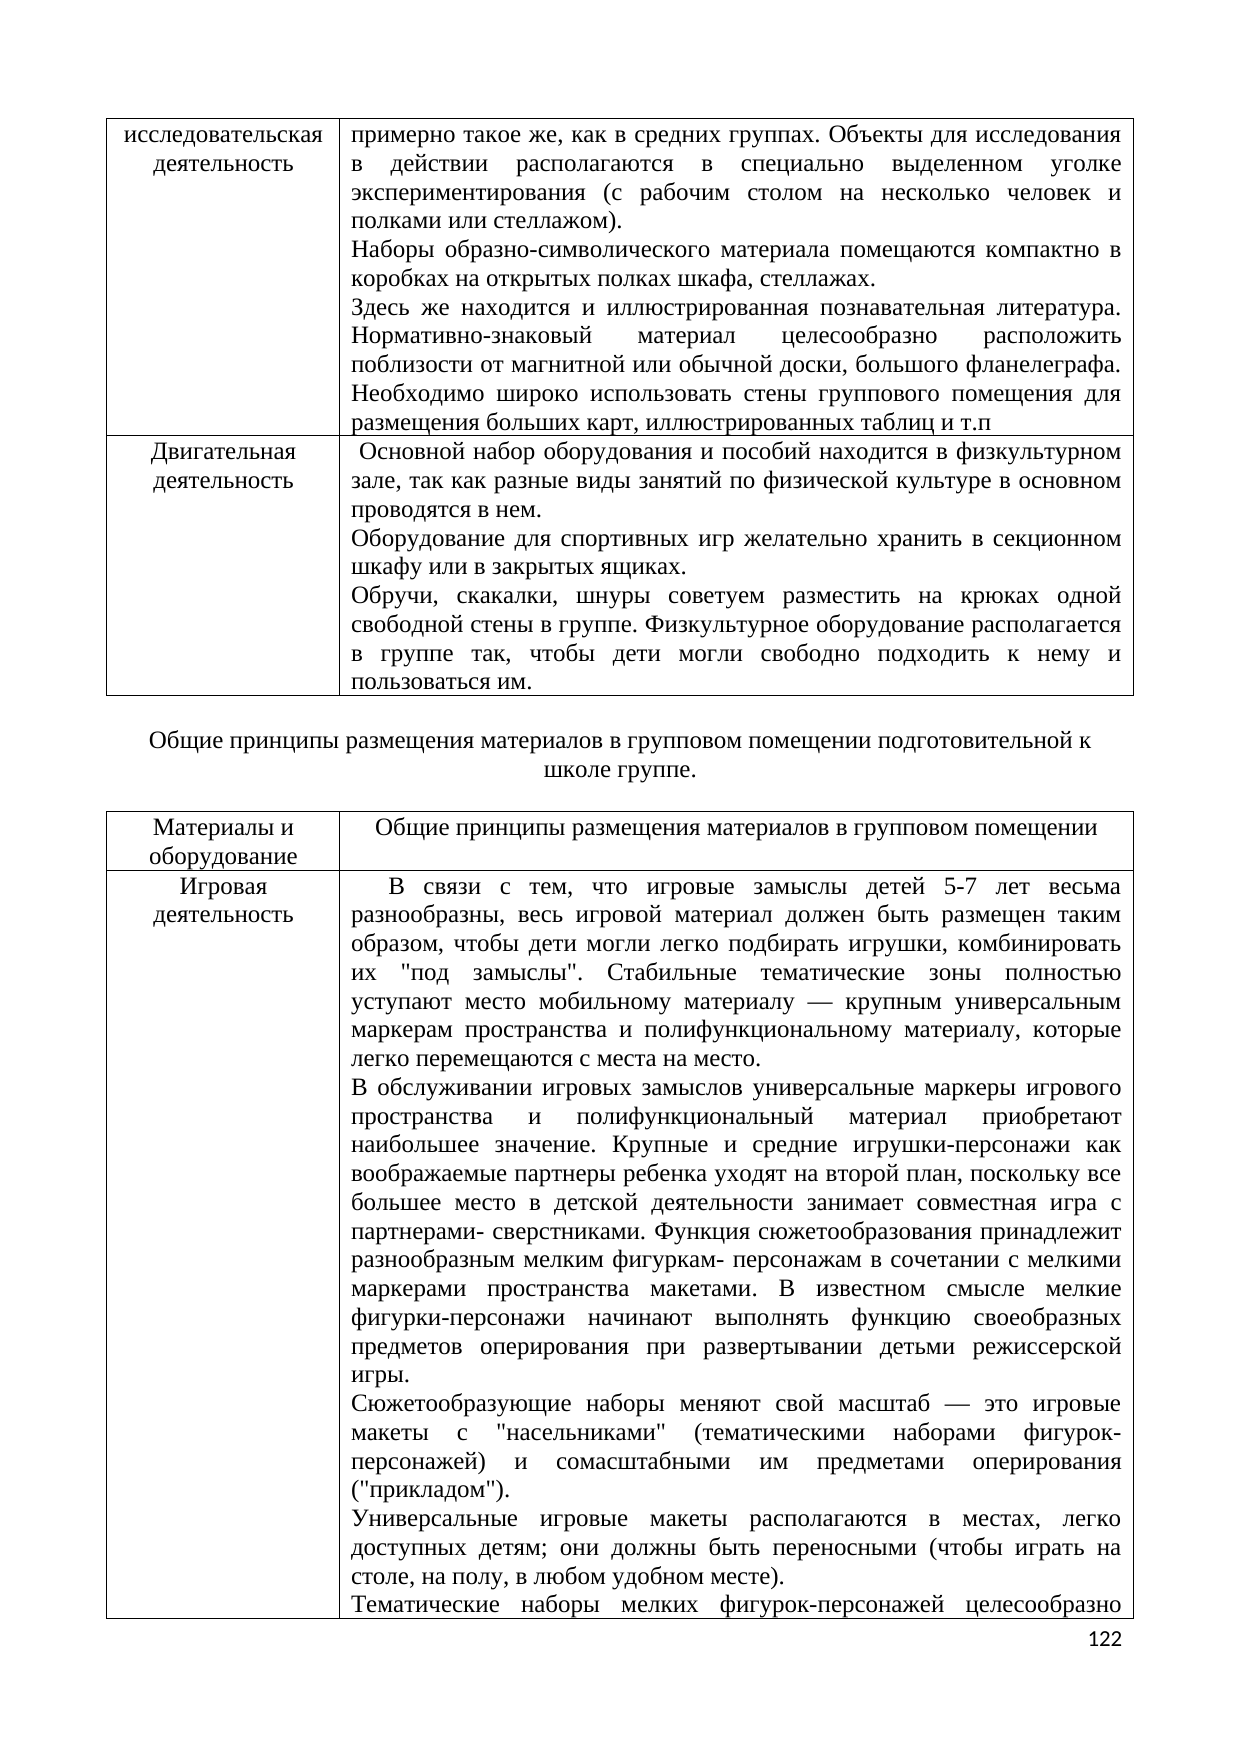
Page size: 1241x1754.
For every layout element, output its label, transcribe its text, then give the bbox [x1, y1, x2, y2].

table_header Материалы и оборудование [107, 812, 339, 870]
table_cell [107, 119, 339, 435]
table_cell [107, 871, 339, 1618]
text Общие принципы размещения материалов в групповом помещении подготовительной к школе группе. [118, 725, 1122, 782]
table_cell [340, 119, 1133, 435]
table_cell Основной набор оборудования и пособий находится в физкультурном зале, так как разные виды занятий по физической культуре в основном проводятся в нем. Оборудование для спортивных игр желательно хранить в секционном шкафу или в закрытых ящиках. Обручи, скакалки, шнуры советуем разместить на крюках одной свободной стены в группе. Физкультурное оборудование располагается в группе так, чтобы дети могли свободно подходить к нему и пользоваться им. [340, 436, 1133, 695]
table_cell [340, 871, 1133, 1618]
table_header Общие принципы размещения материалов в групповом помещении [340, 812, 1133, 870]
table_cell Двигательная деятельность [107, 436, 339, 695]
